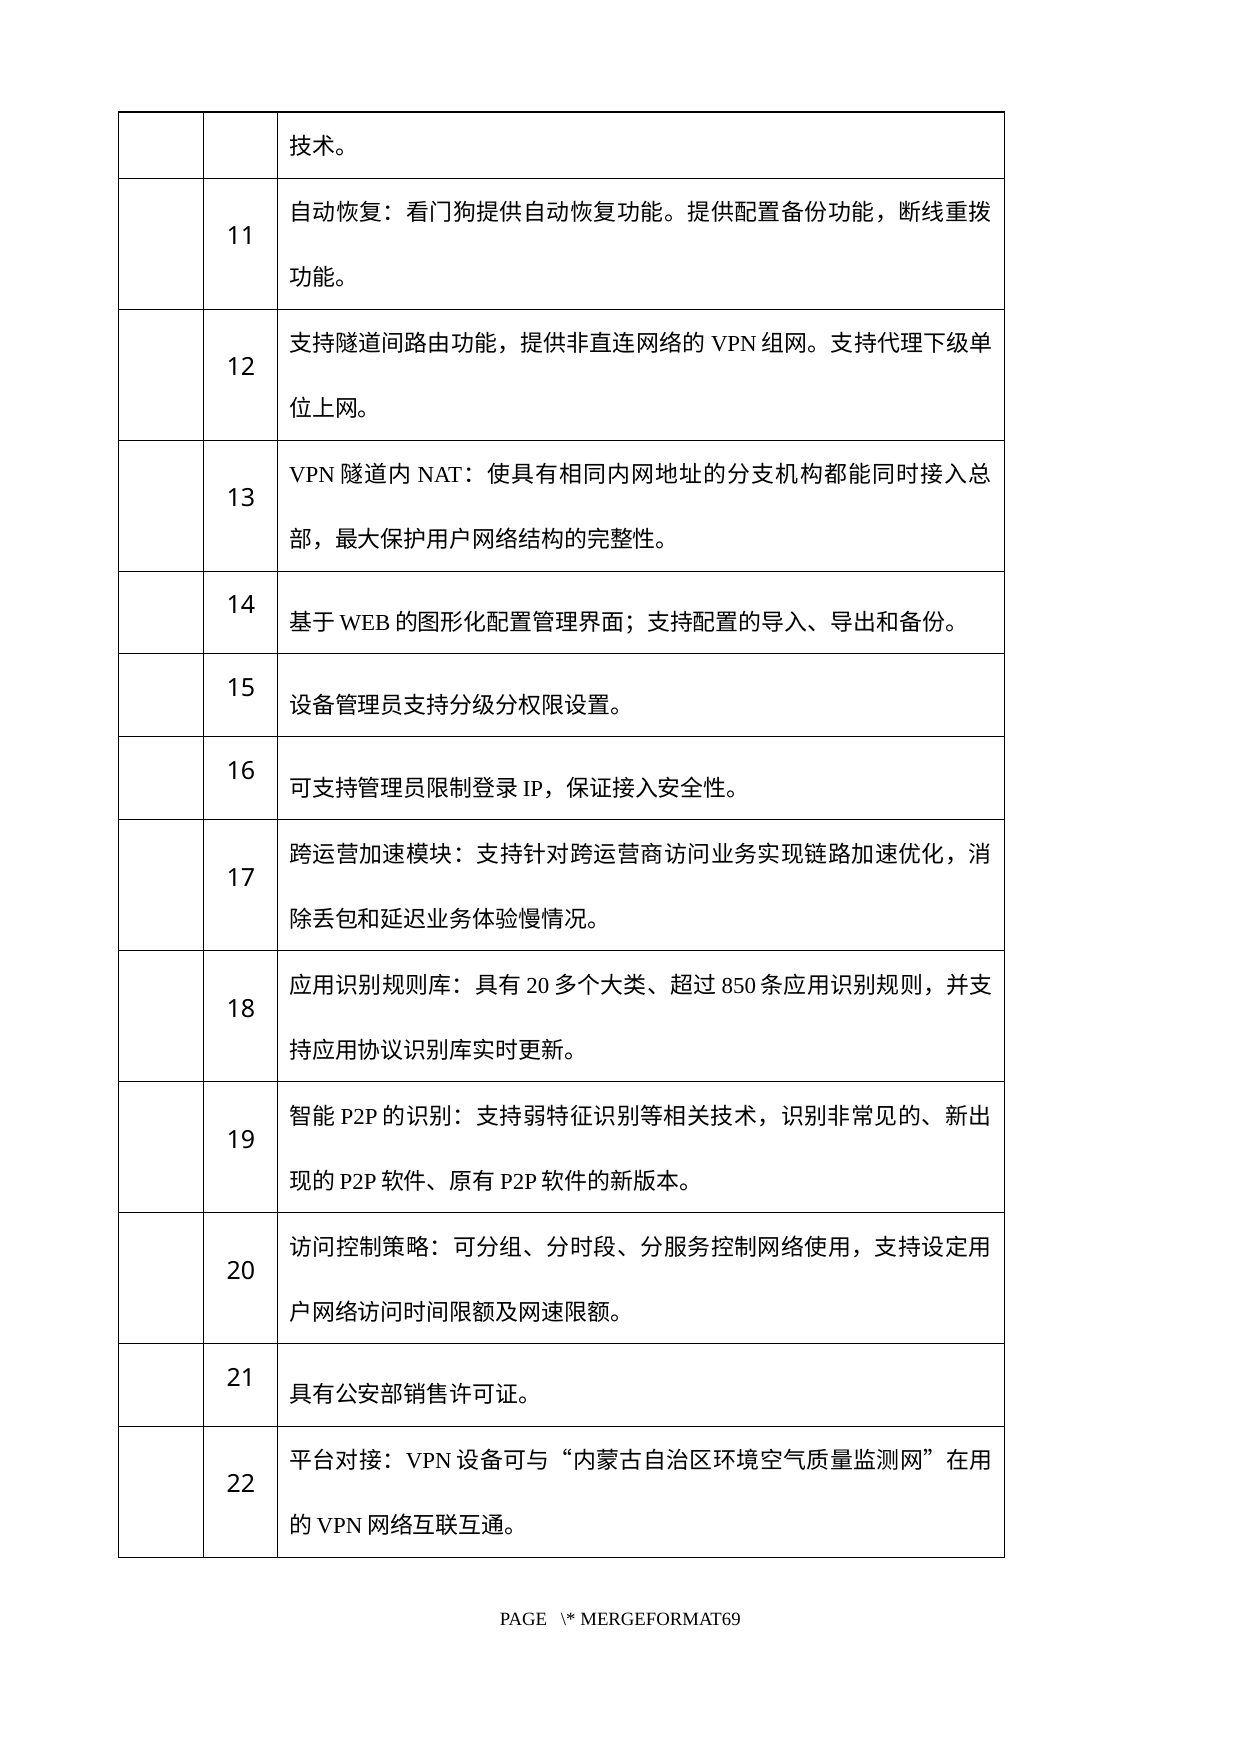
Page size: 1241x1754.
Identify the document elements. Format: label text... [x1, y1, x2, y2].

table_cell [119, 1082, 203, 1212]
table_cell [119, 441, 203, 571]
table_cell [119, 1213, 203, 1343]
table_cell 17 [204, 820, 277, 950]
table_cell [119, 572, 203, 653]
table_cell 应用识别规则库：具有20多个大类、超过850条应用识别规则，并支持应用协议识别库实时更新。 [278, 951, 1004, 1081]
table_cell 16 [204, 737, 277, 819]
table_cell [119, 179, 203, 308]
table_cell [119, 310, 203, 439]
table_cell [278, 113, 1004, 177]
table_cell 14 [204, 572, 277, 653]
table_cell [119, 1427, 203, 1557]
table_cell 跨运营加速模块：支持针对跨运营商访问业务实现链路加速优化，消除丢包和延迟业务体验慢情况。 [278, 820, 1004, 950]
table_cell 11 [204, 179, 277, 308]
table_cell 可支持管理员限制登录IP，保证接入安全性。 [278, 737, 1004, 819]
table_cell 21 [204, 1344, 277, 1426]
table_cell 智能P2P的识别：支持弱特征识别等相关技术，识别非常见的、新出现的P2P软件、原有P2P软件的新版本。 [278, 1082, 1004, 1212]
table_cell 12 [204, 310, 277, 439]
table_cell 19 [204, 1082, 277, 1212]
table_cell 自动恢复：看门狗提供自动恢复功能。提供配置备份功能，断线重拨功能。 [278, 179, 1004, 308]
table_cell [119, 1344, 203, 1426]
table_cell 基于WEB的图形化配置管理界面；支持配置的导入、导出和备份。 [278, 572, 1004, 653]
table_cell VPN隧道内NAT：使具有相同内网地址的分支机构都能同时接入总部，最大保护用户网络结构的完整性。 [278, 441, 1004, 571]
table_cell [119, 951, 203, 1081]
table_cell [119, 113, 203, 177]
table_cell [119, 820, 203, 950]
table_cell 18 [204, 951, 277, 1081]
table_cell 平台对接：VPN设备可与“内蒙古自治区环境空气质量监测网”在用的VPN网络互联互通。 [278, 1427, 1004, 1557]
table_cell 10 [204, 113, 277, 177]
table_cell 设备管理员支持分级分权限设置。 [278, 654, 1004, 736]
table_cell 15 [204, 654, 277, 736]
table_cell 20 [204, 1213, 277, 1343]
table_cell 22 [204, 1427, 277, 1557]
table_cell 13 [204, 441, 277, 571]
table_cell 具有公安部销售许可证。 [278, 1344, 1004, 1426]
table_cell [119, 654, 203, 736]
table_cell 访问控制策略：可分组、分时段、分服务控制网络使用，支持设定用户网络访问时间限额及网速限额。 [278, 1213, 1004, 1343]
table_cell [119, 737, 203, 819]
table_cell 支持隧道间路由功能，提供非直连网络的VPN组网。支持代理下级单位上网。 [278, 310, 1004, 439]
